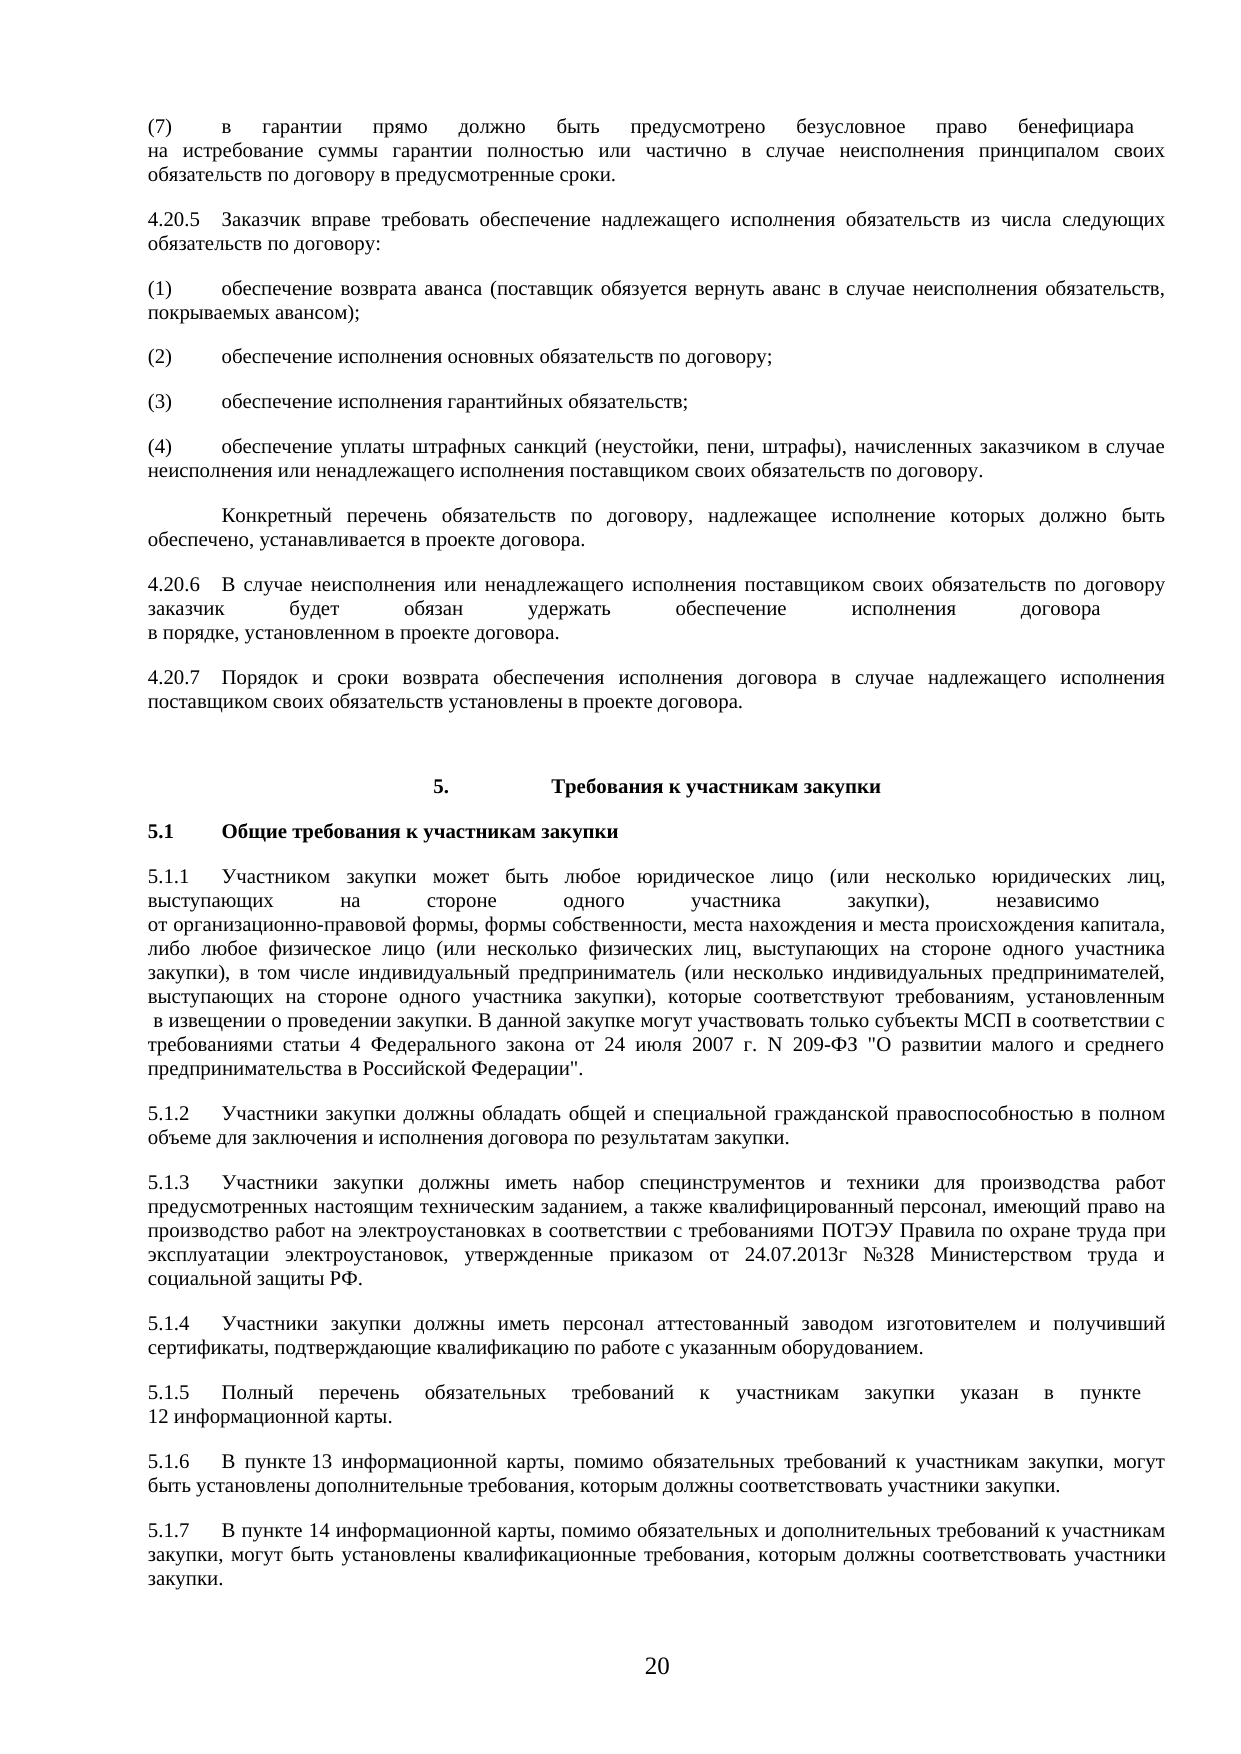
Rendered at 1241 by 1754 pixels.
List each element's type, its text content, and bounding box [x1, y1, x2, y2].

text обеспечение исполнения основных обязательств по договору; [148, 344, 1166, 368]
text Участником закупки может быть любое юридическое лицо (или несколько юридических лиц, выступающих на стороне одного участника закупки), независимо от организационно-правовой формы, формы собственности, места нахождения и места происхождения капитала, либо любое физическое лицо (или несколько физических лиц, выступающих на стороне одного участника закупки), в том числе индивидуальный предприниматель (или несколько индивидуальных предпринимателей, выступающих на стороне одного участника закупки), которые соответствуют требованиям, установленным в извещении о проведении закупки. В данной закупке могут участвовать только субъекты МСП в соответствии с требованиями статьи 4 Федерального закона от 24 июля 2007 г. N 209-ФЗ "О развитии малого и среднего предпринимательства в Российской Федерации". [148, 864, 1166, 1080]
text В пункте 14 информационной карты, помимо обязательных и дополнительных требований к участникам закупки, могут быть установлены квалификационные требования, которым должны соответствовать участники закупки. [148, 1518, 1166, 1590]
text в гарантии прямо должно быть предусмотрено безусловное право бенефициара на истребование суммы гарантии полностью или частично в случае неисполнения принципалом своих обязательств по договору в предусмотренные сроки. [148, 113, 1166, 186]
text Заказчик вправе требовать обеспечение надлежащего исполнения обязательств из числа следующих обязательств по договору: [148, 207, 1166, 255]
text обеспечение исполнения гарантийных обязательств; [148, 389, 1166, 413]
text обеспечение возврата аванса (поставщик обязуется вернуть аванс в случае неисполнения обязательств, покрываемых авансом); [148, 276, 1166, 324]
text Требования к участникам закупки [148, 774, 1166, 798]
text Участники закупки должны иметь персонал аттестованный заводом изготовителем и получивший сертификаты, подтверждающие квалификацию по работе с указанным оборудованием. [148, 1311, 1166, 1359]
text Порядок и сроки возврата обеспечения исполнения договора в случае надлежащего исполнения поставщиком своих обязательств установлены в проекте договора. [148, 665, 1166, 713]
text Конкретный перечень обязательств по договору, надлежащее исполнение которых должно быть обеспечено, устанавливается в проекте договора. [148, 503, 1166, 551]
text В случае неисполнения или ненадлежащего исполнения поставщиком своих обязательств по договору заказчик будет обязан удержать обеспечение исполнения договора в порядке, установленном в проекте договора. [148, 572, 1166, 644]
text Полный перечень обязательных требований к участникам закупки указан в пункте 12 информационной карты. [148, 1380, 1166, 1428]
text обеспечение уплаты штрафных санкций (неустойки, пени, штрафы), начисленных заказчиком в случае неисполнения или ненадлежащего исполнения поставщиком своих обязательств по договору. [148, 434, 1166, 482]
text Общие требования к участникам закупки [148, 819, 1166, 843]
text Участники закупки должны обладать общей и специальной гражданской правоспособностью в полном объеме для заключения и исполнения договора по результатам закупки. [148, 1101, 1166, 1149]
text В пункте 13 информационной карты, помимо обязательных требований к участникам закупки, могут быть установлены дополнительные требования, которым должны соответствовать участники закупки. [148, 1449, 1166, 1497]
text Участники закупки должны иметь набор специнструментов и техники для производства работ предусмотренных настоящим техническим заданием, а также квалифицированный персонал, имеющий право на производство работ на электроустановках в соответствии с требованиями ПОТЭУ Правила по охране труда при эксплуатации электроустановок, утвержденные приказом от 24.07.2013г №328 Министерством труда и социальной защиты РФ. [148, 1170, 1166, 1290]
